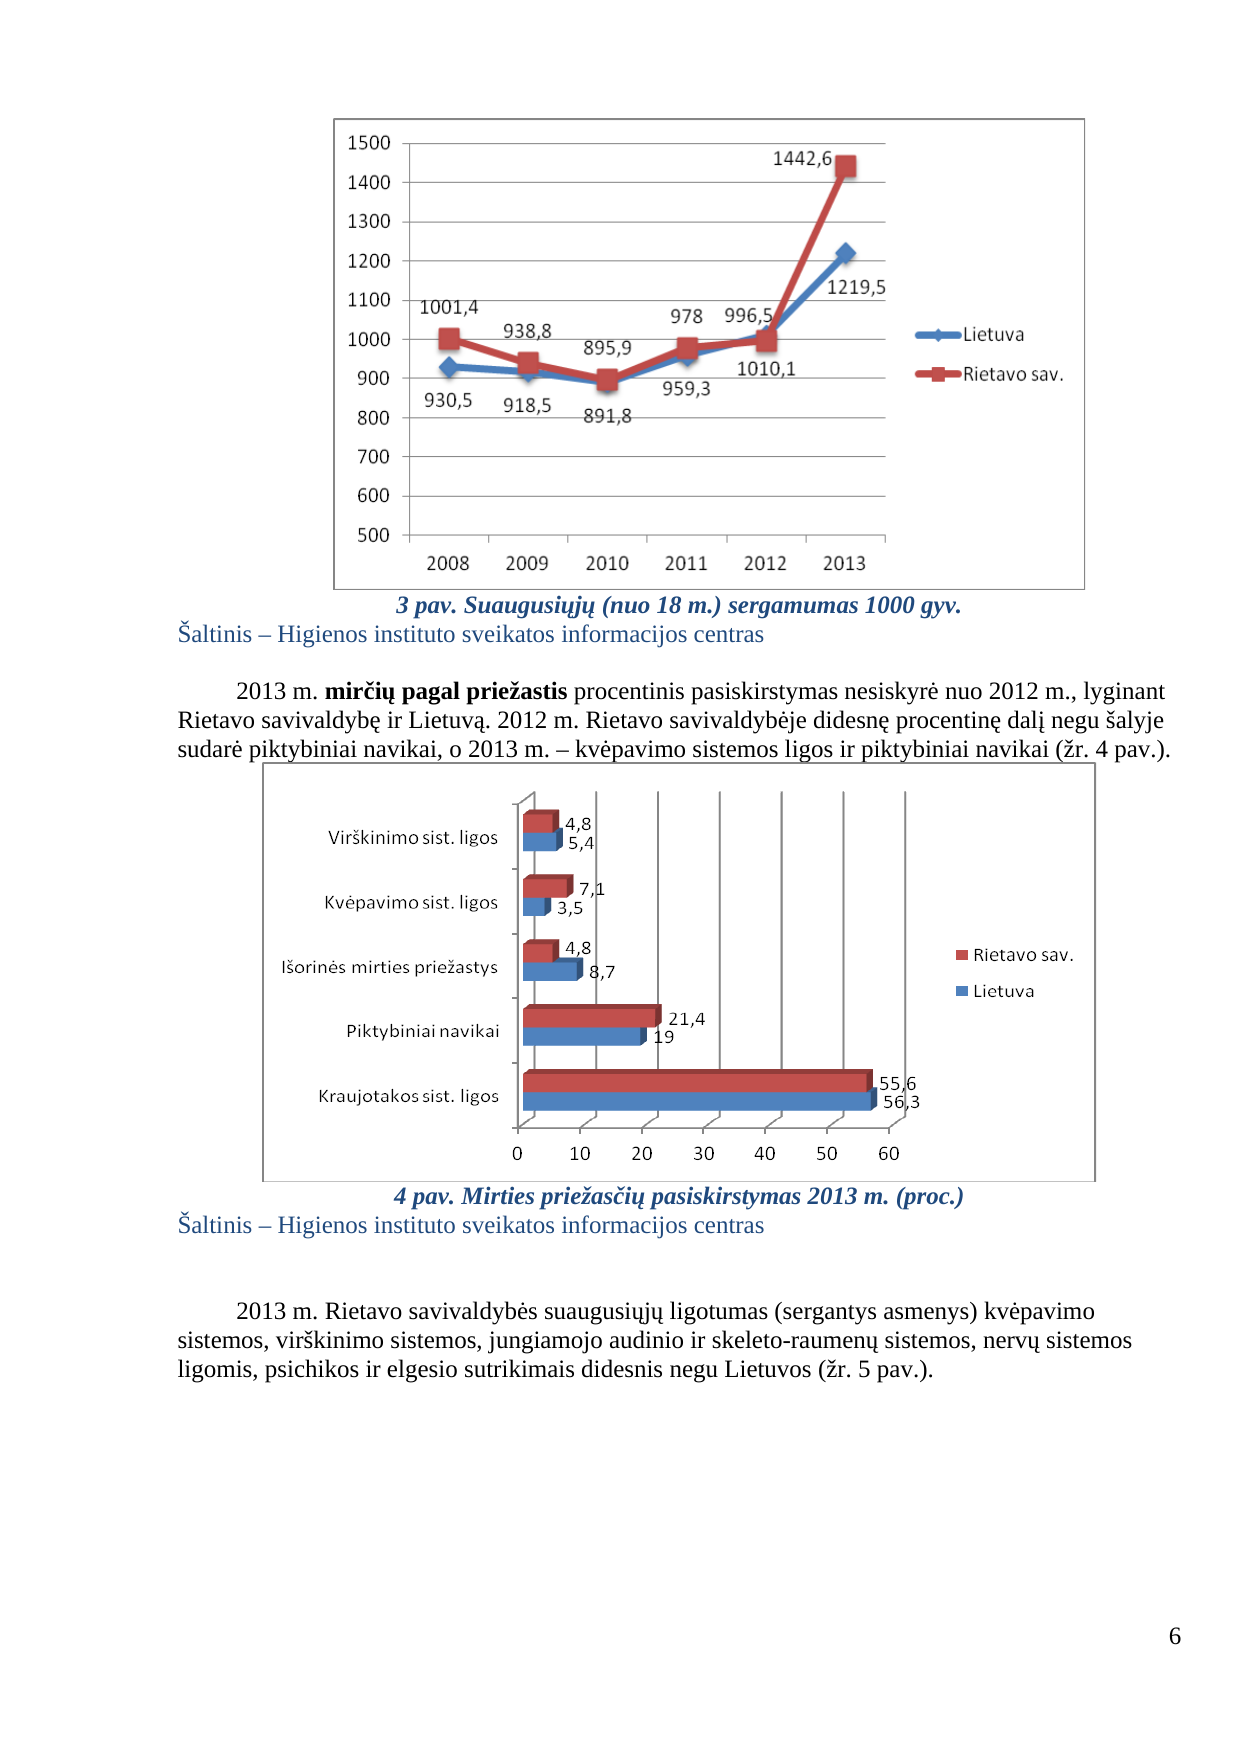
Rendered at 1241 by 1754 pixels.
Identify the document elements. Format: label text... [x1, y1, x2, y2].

text 3 pav. Suaugusiųjų (nuo 18 m.) sergamumas 1000 gyv. [177, 590, 1181, 619]
text 4 pav. Mirties priežasčių pasiskirstymas 2013 m. (proc.) [177, 1181, 1181, 1210]
text Šaltinis – Higienos instituto sveikatos informacijos centras [177, 1210, 1181, 1239]
text 2013 m. Rietavo savivaldybės suaugusiųjų ligotumas (sergantys asmenys) kvėpavimo sistemos, virškinimo sistemos, jungiamojo audinio ir skeleto-raumenų sistemos, nervų sistemos ligomis, psichikos ir elgesio sutrikimais didesnis negu Lietuvos (žr. 5 pav.). [177, 1296, 1181, 1382]
text 2013 m. mirčių pagal priežastis procentinis pasiskirstymas nesiskyrė nuo 2012 m., lyginant Rietavo savivaldybę ir Lietuvą. 2012 m. Rietavo savivaldybėje didesnę procentinę dalį negu šalyje sudarė piktybiniai navikai, o 2013 m. – kvėpavimo sistemos ligos ir piktybiniai navikai (žr. 4 pav.). [177, 676, 1181, 762]
picture [332, 118, 1086, 590]
picture [262, 762, 1097, 1182]
text Šaltinis – Higienos instituto sveikatos informacijos centras [177, 619, 1181, 647]
